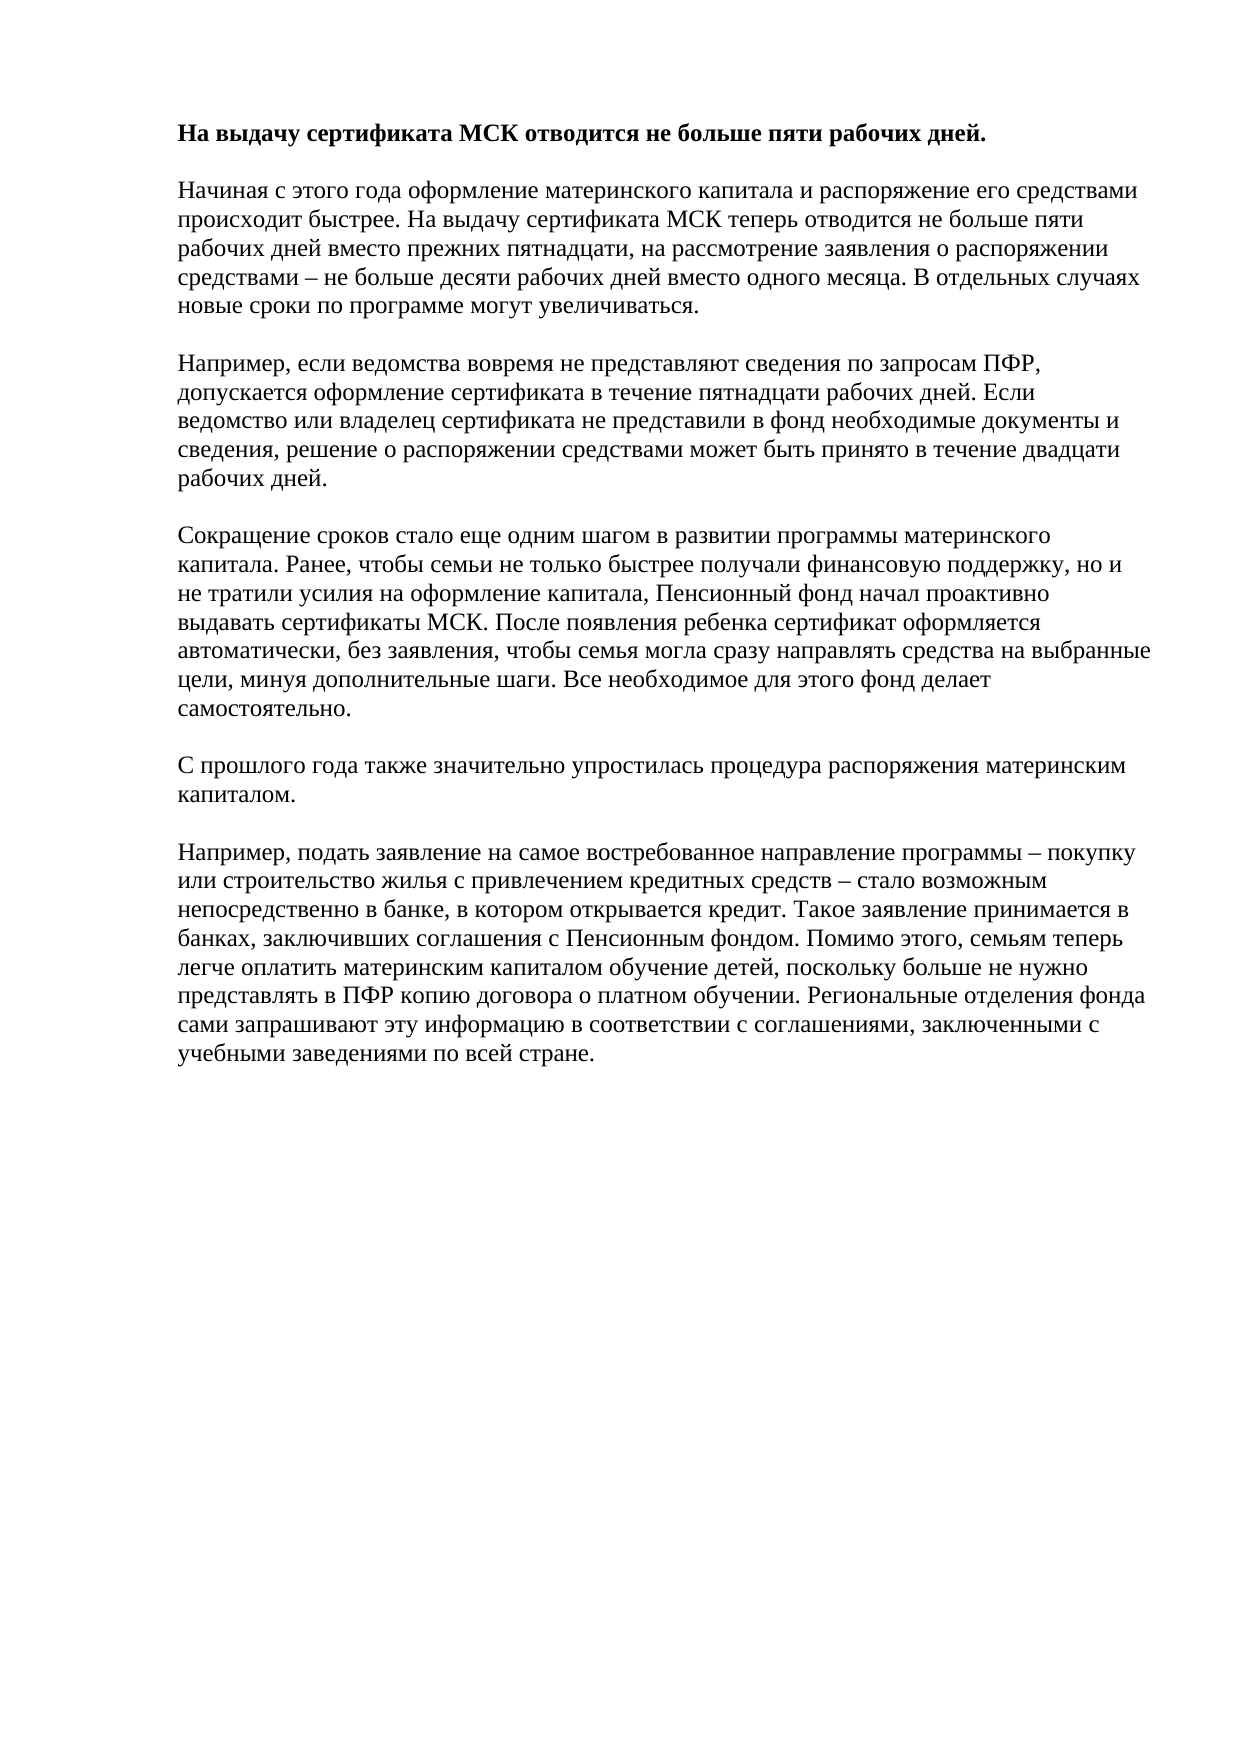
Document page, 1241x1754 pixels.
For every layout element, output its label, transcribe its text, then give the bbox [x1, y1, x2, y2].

text На выдачу сертификата МСК отводится не больше пяти рабочих дней. Начиная с этого года оформление материнского капитала и распоряжение его средствами происходит быстрее. На выдачу сертификата МСК теперь отводится не больше пяти рабочих дней вместо прежних пятнадцати, на рассмотрение заявления о распоряжении средствами – не больше десяти рабочих дней вместо одного месяца. В отдельных случаях новые сроки по программе могут увеличиваться. Например, если ведомства вовремя не представляют сведения по запросам ПФР, допускается оформление сертификата в течение пятнадцати рабочих дней. Если ведомство или владелец сертификата не представили в фонд необходимые документы и сведения, решение о распоряжении средствами может быть принято в течение двадцати рабочих дней. Сокращение сроков стало еще одним шагом в развитии программы материнского капитала. Ранее, чтобы семьи не только быстрее получали финансовую поддержку, но и не тратили усилия на оформление капитала, Пенсионный фонд начал проактивно выдавать сертификаты МСК. После появления ребенка сертификат оформляется автоматически, без заявления, чтобы семья могла сразу направлять средства на выбранные цели, минуя дополнительные шаги. Все необходимое для этого фонд делает самостоятельно. С прошлого года также значительно упростилась процедура распоряжения материнским капиталом. Например, подать заявление на самое востребованное направление программы – покупку или строительство жилья с привлечением кредитных средств – стало возможным непосредственно в банке, в котором открывается кредит. Такое заявление принимается в банках, заключивших соглашения с Пенсионным фондом. Помимо этого, семьям теперь легче оплатить материнским капиталом обучение детей, поскольку больше не нужно представлять в ПФР копию договора о платном обучении. Региональные отделения фонда сами запрашивают эту информацию в соответствии с соглашениями, заключенными с учебными заведениями по всей стране. [177, 118, 1152, 1067]
